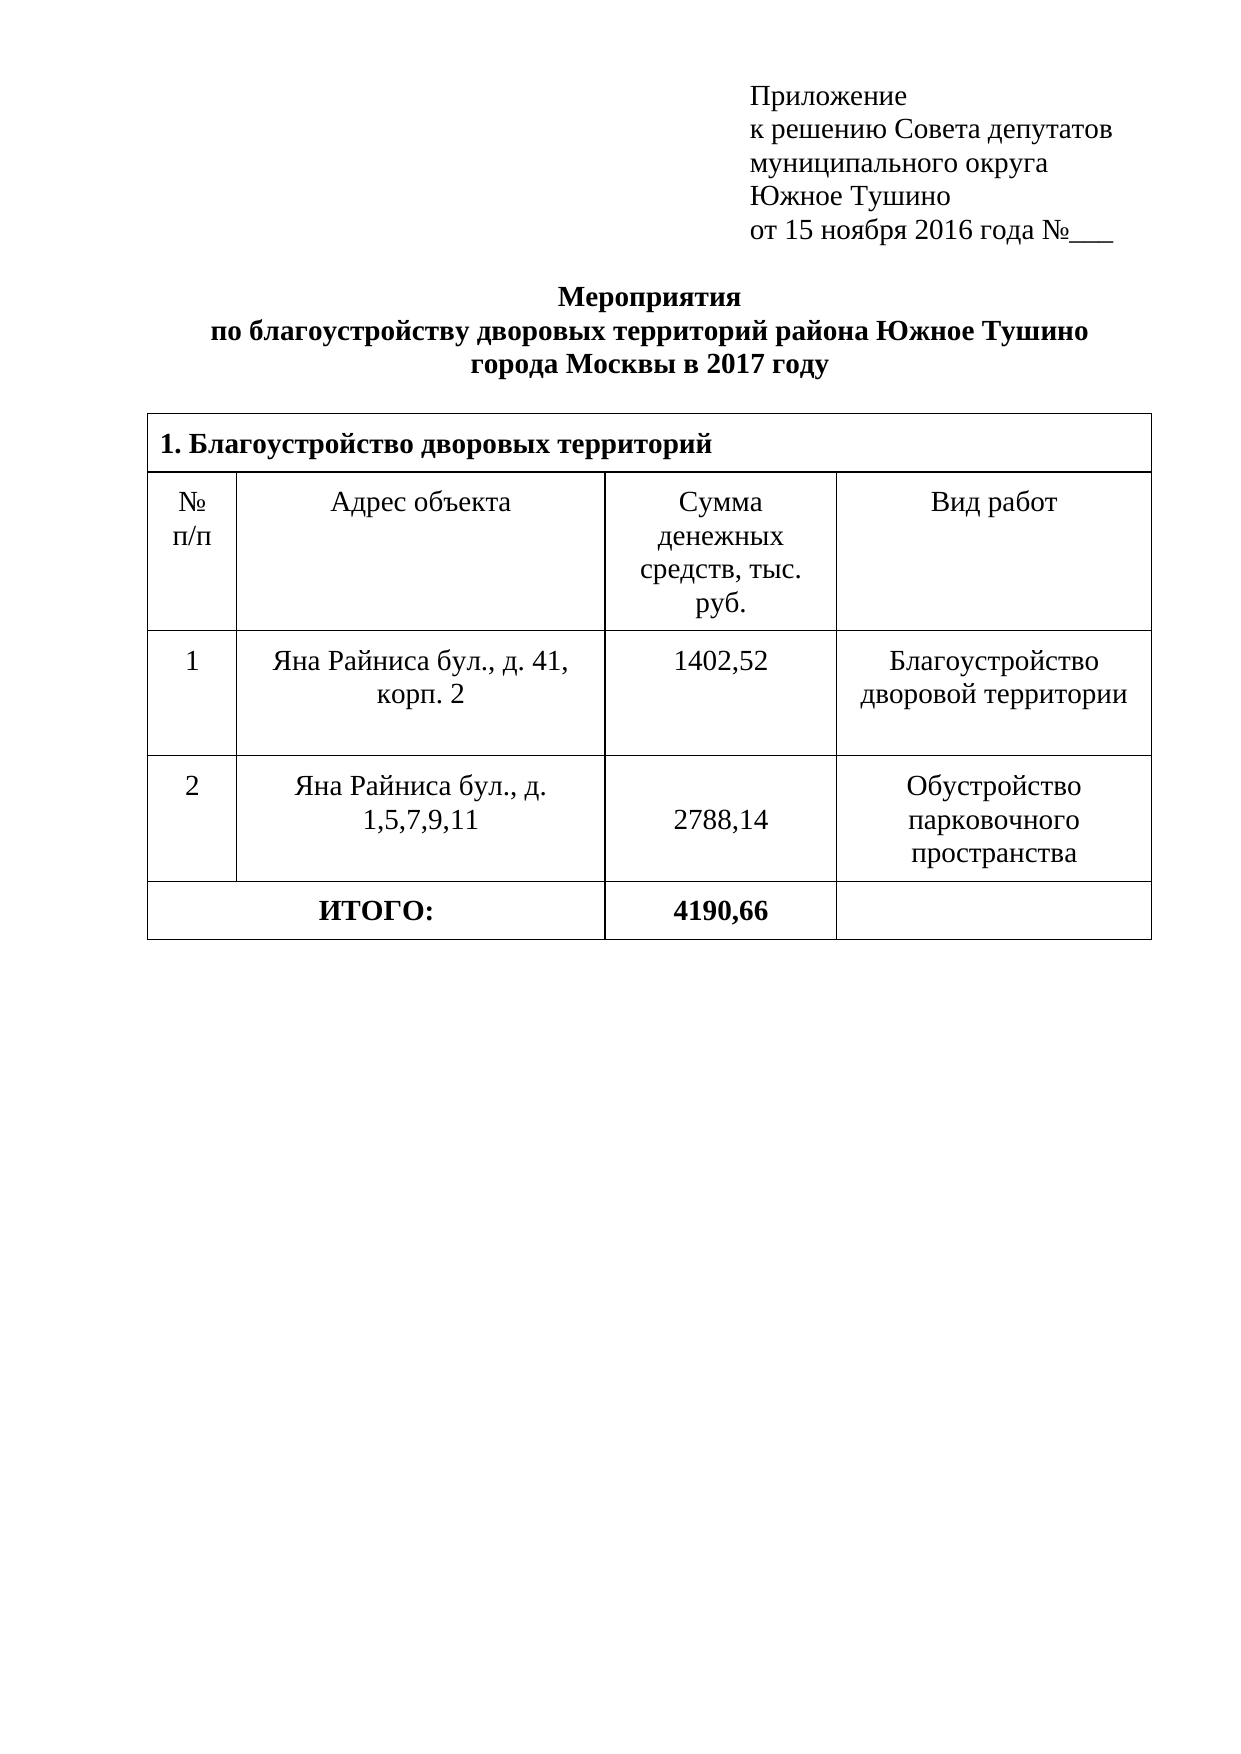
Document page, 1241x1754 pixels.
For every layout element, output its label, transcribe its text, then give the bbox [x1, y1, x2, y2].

table_header 1. Благоустройство дворовых территорий [148, 414, 1151, 471]
table_cell Обустройство парковочного пространства [837, 756, 1151, 881]
text от 15 ноября 2016 года №___ [735, 212, 1140, 246]
table_cell Яна Райниса бул., д. 41, корп. 2 [237, 631, 604, 755]
text Южное Тушино [159, 178, 1140, 212]
table_cell 4190,66 [606, 882, 836, 939]
table_cell Благоустройство дворовой территории [837, 631, 1151, 755]
table_cell [837, 882, 1151, 939]
table_cell 2 [148, 756, 236, 881]
table_cell Адрес объекта [237, 473, 604, 630]
table_cell Яна Райниса бул., д. 1,5,7,9,11 [237, 756, 604, 881]
text Приложение [159, 78, 1140, 111]
text по благоустройству дворовых территорий района Южное Тушино [159, 313, 1140, 346]
text к решению Совета депутатов [159, 111, 1140, 145]
table_cell Вид работ [837, 473, 1151, 630]
text Мероприятия [159, 279, 1140, 313]
table_cell № п/п [148, 473, 236, 630]
table_cell Сумма денежных средств, тыс. руб. [606, 473, 836, 630]
table_cell 2788,14 [606, 756, 836, 881]
table_cell 1 [148, 631, 236, 755]
text города Москвы в 2017 году [159, 346, 1140, 380]
table_cell 1402,52 [606, 631, 836, 755]
text муниципального округа [159, 145, 1140, 178]
table_cell ИТОГО: [148, 882, 604, 939]
